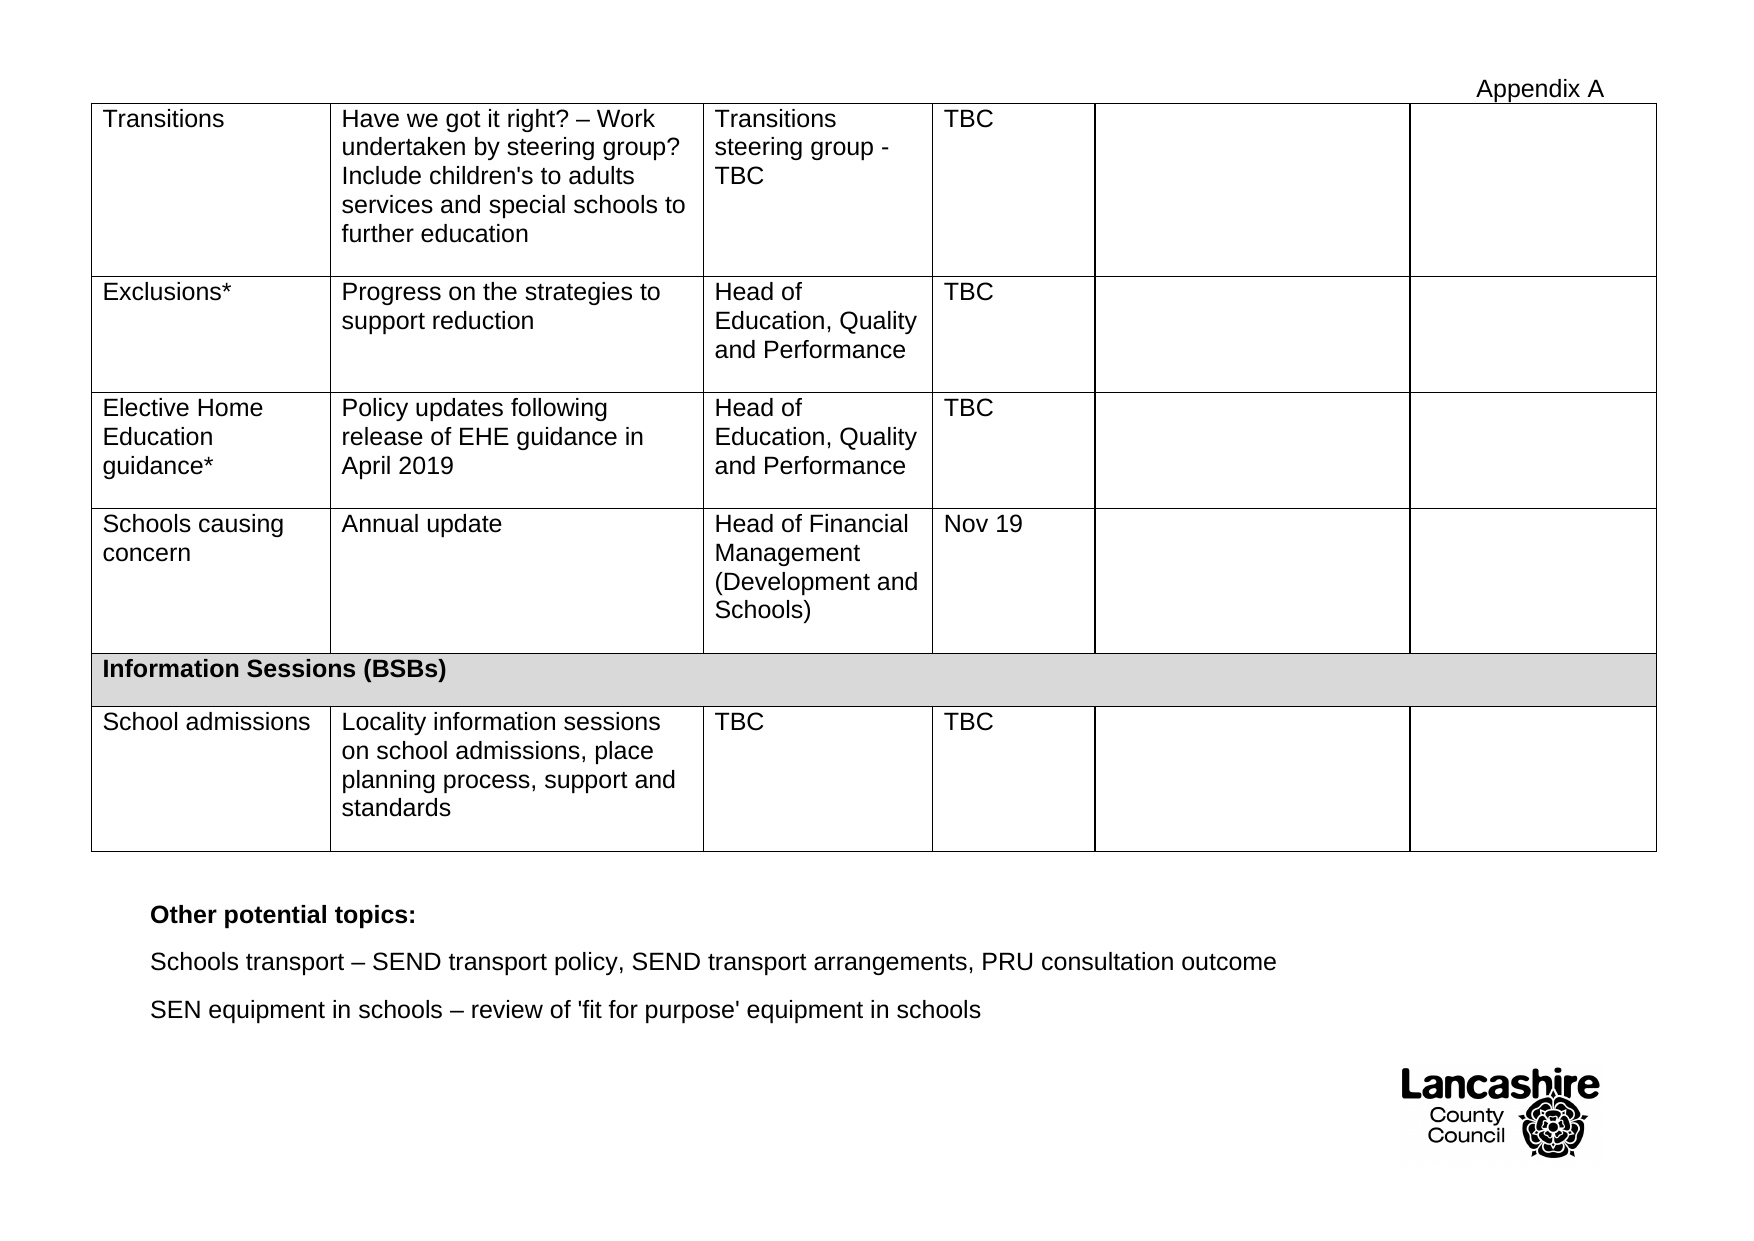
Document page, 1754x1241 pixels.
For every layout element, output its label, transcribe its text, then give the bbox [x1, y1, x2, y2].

table_cell TBC [933, 393, 1094, 508]
text SEN equipment in schools – review of 'fit for purpose' equipment in schools [150, 995, 1604, 1024]
table_cell Transitions [92, 104, 330, 276]
table_cell Transitions steering group - TBC [704, 104, 932, 276]
table_cell Head of Financial Management (Development and Schools) [704, 509, 932, 653]
table_cell Head of Education, Quality and Performance [704, 277, 932, 392]
text Schools transport – SEND transport policy, SEND transport arrangements, PRU consultation outcome [150, 947, 1604, 976]
table_cell [1411, 104, 1656, 276]
table_cell [1411, 707, 1656, 851]
table_cell [1096, 509, 1409, 653]
table_cell [1096, 707, 1409, 851]
table_cell TBC [933, 104, 1094, 276]
table_cell School admissions [92, 707, 330, 851]
table_cell Information Sessions (BSBs) [92, 654, 1656, 706]
table_cell Have we got it right? – Work undertaken by steering group? Include children's to adults services and special schools to further education [331, 104, 703, 276]
table_cell Elective Home Education guidance* [92, 393, 330, 508]
table_cell [1411, 277, 1656, 392]
table_cell Annual update [331, 509, 703, 653]
table_cell TBC [933, 707, 1094, 851]
table_cell Progress on the strategies to support reduction [331, 277, 703, 392]
table_cell [1096, 104, 1409, 276]
table_cell TBC [933, 277, 1094, 392]
table_cell [1096, 393, 1409, 508]
table_cell Schools causing concern [92, 509, 330, 653]
text Other potential topics: [150, 899, 1604, 928]
table_cell Exclusions* [92, 277, 330, 392]
table_cell Head of Education, Quality and Performance [704, 393, 932, 508]
table_cell Locality information sessions on school admissions, place planning process, support and standards [331, 707, 703, 851]
picture [1397, 1063, 1604, 1167]
table_cell [1411, 393, 1656, 508]
table_cell Nov 19 [933, 509, 1094, 653]
table_cell Policy updates following release of EHE guidance in April 2019 [331, 393, 703, 508]
table_cell [1096, 277, 1409, 392]
table_cell [1411, 509, 1656, 653]
table_cell TBC [704, 707, 932, 851]
